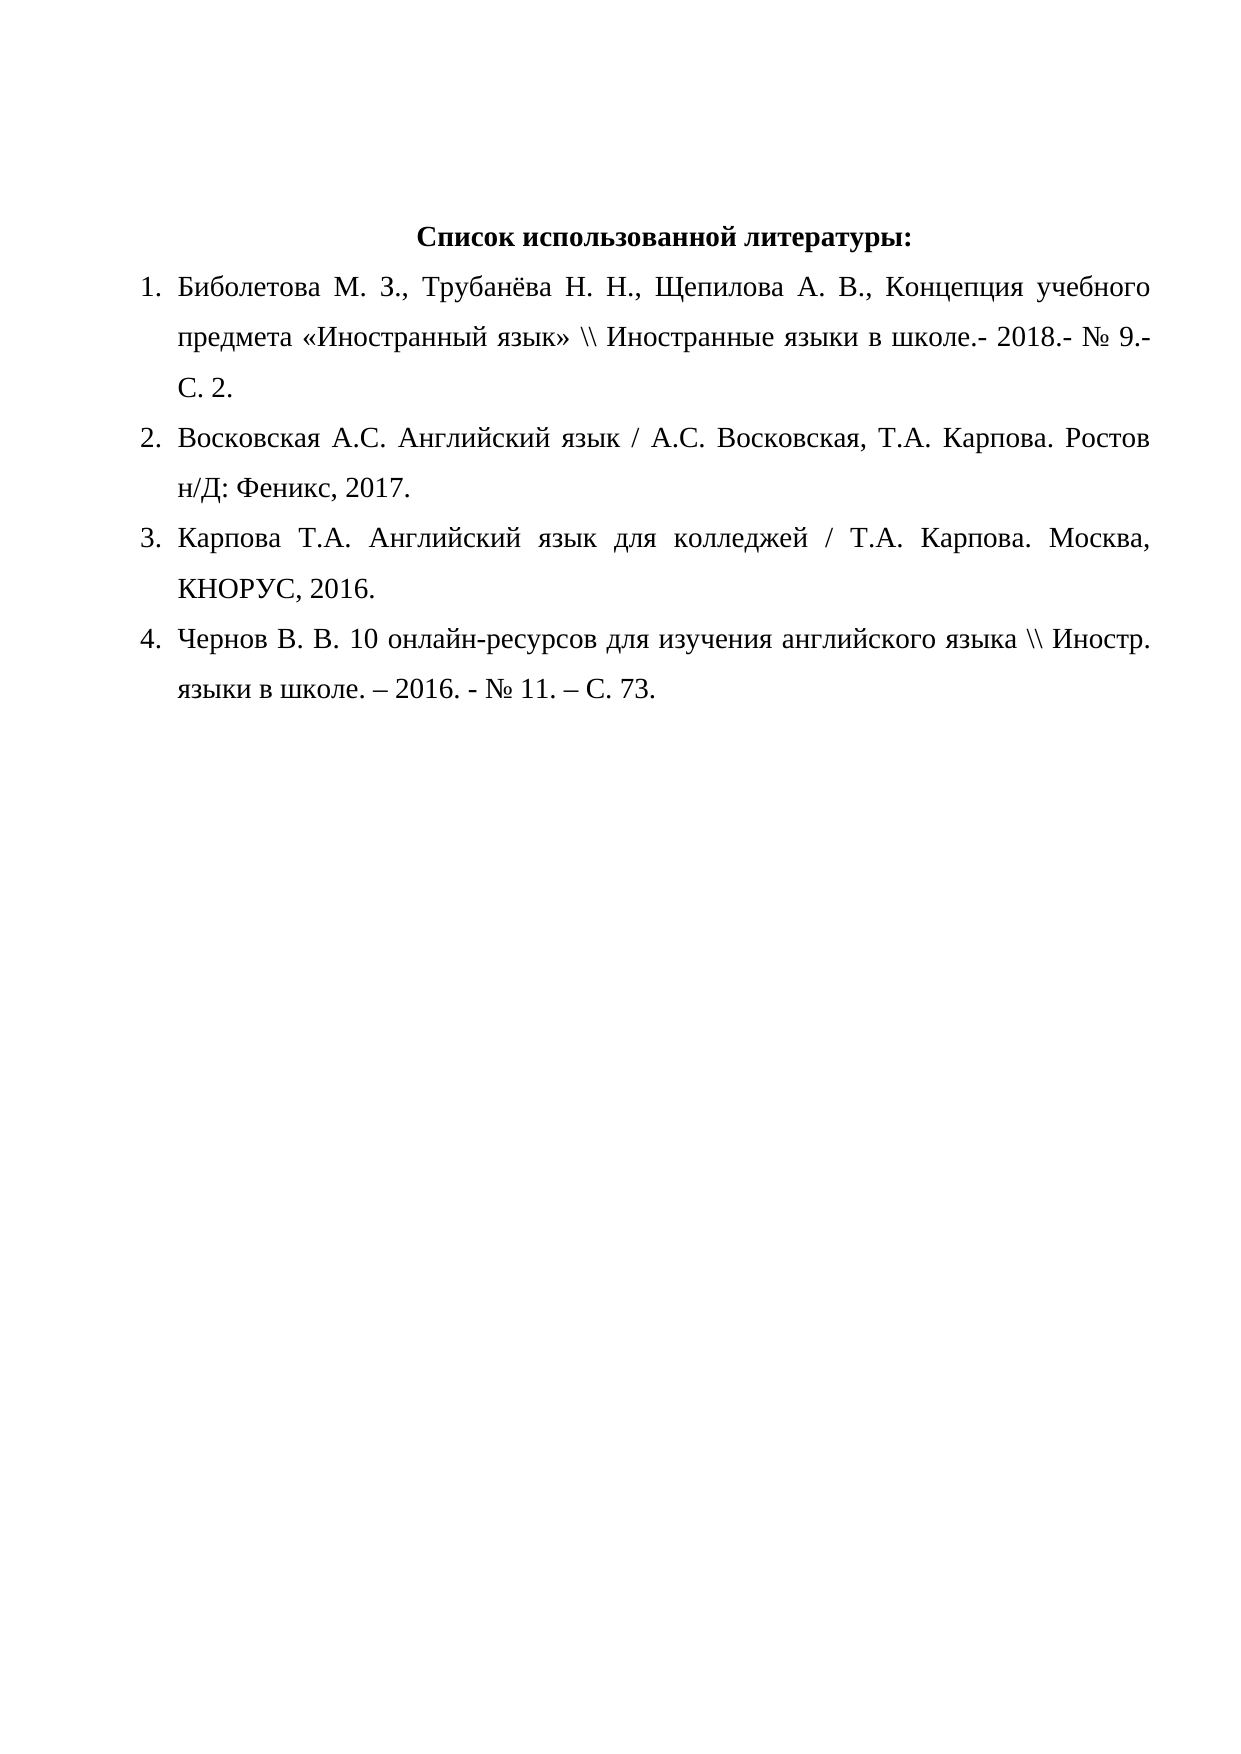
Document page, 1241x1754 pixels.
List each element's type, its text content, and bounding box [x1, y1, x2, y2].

list Карпова Т.А. Английский язык для колледжей / Т.А. Карпова. Москва, КНОРУС, 2016. [140, 521, 1152, 604]
list Восковская А.С. Английский язык / А.С. Восковская, Т.А. Карпова. Ростов н/Д: Феникс, 2017. [140, 420, 1152, 504]
text Список использованной литературы: [177, 219, 1152, 252]
list Чернов В. В. 10 онлайн-ресурсов для изучения английского языка \\ Иностр. языки в школе. – 2016. - № 11. – С. 73. [140, 621, 1152, 705]
list Биболетова М. З., Трубанёва Н. Н., Щепилова А. В., Концепция учебного предмета «Иностранный язык» \\ Иностранные языки в школе.- 2018.- № 9.-С. 2. [140, 269, 1152, 403]
